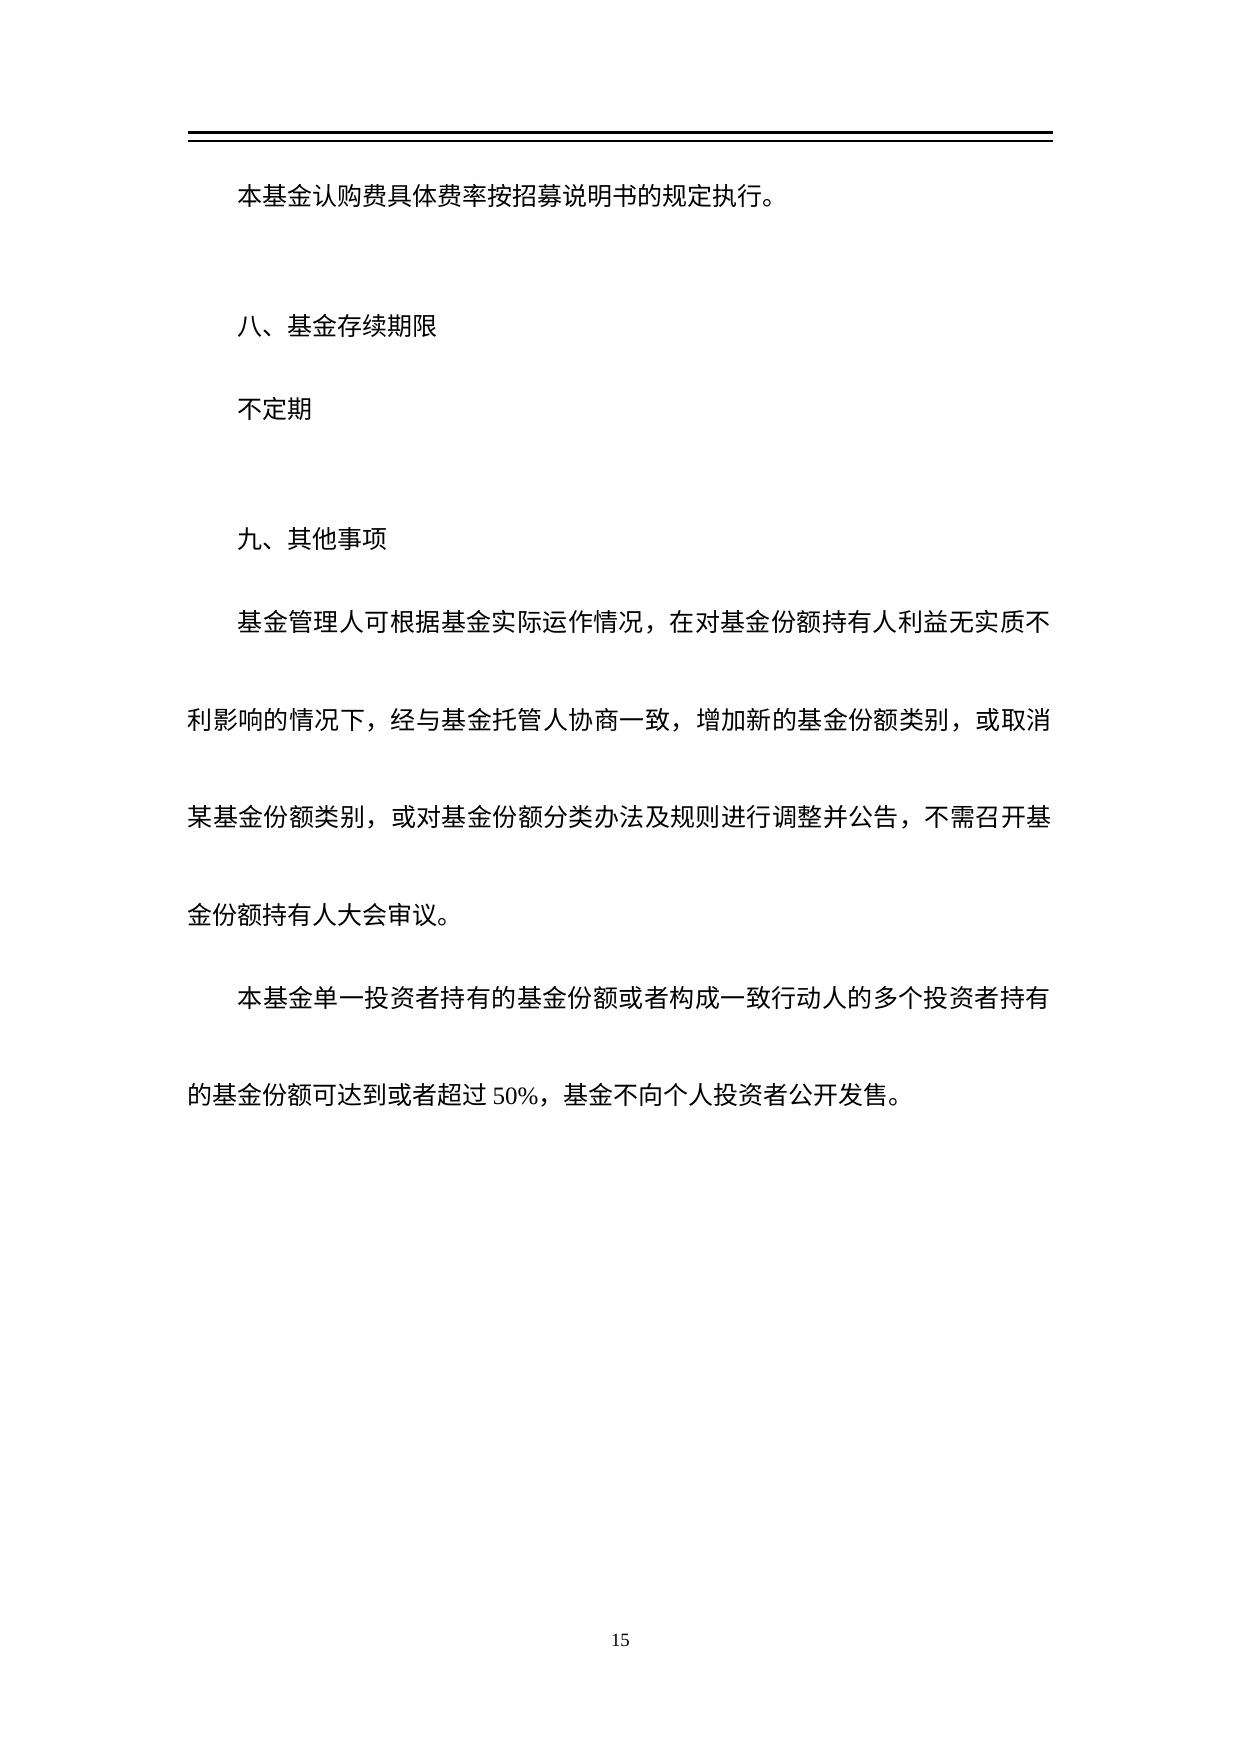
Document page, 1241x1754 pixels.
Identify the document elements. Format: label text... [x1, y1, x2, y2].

text 本基金认购费具体费率按招募说明书的规定执行。 [187, 162, 1053, 227]
text 基金管理人可根据基金实际运作情况，在对基金份额持有人利益无实质不利影响的情况下，经与基金托管人协商一致，增加新的基金份额类别，或取消某基金份额类别，或对基金份额分类办法及规则进行调整并公告，不需召开基金份额持有人大会审议。 [187, 588, 1053, 946]
text 本基金单一投资者持有的基金份额或者构成一致行动人的多个投资者持有的基金份额可达到或者超过50%，基金不向个人投资者公开发售。 [187, 964, 1053, 1126]
text 九、其他事项 [187, 505, 1053, 570]
text 不定期 [187, 375, 1053, 440]
text 八、基金存续期限 [187, 292, 1053, 357]
